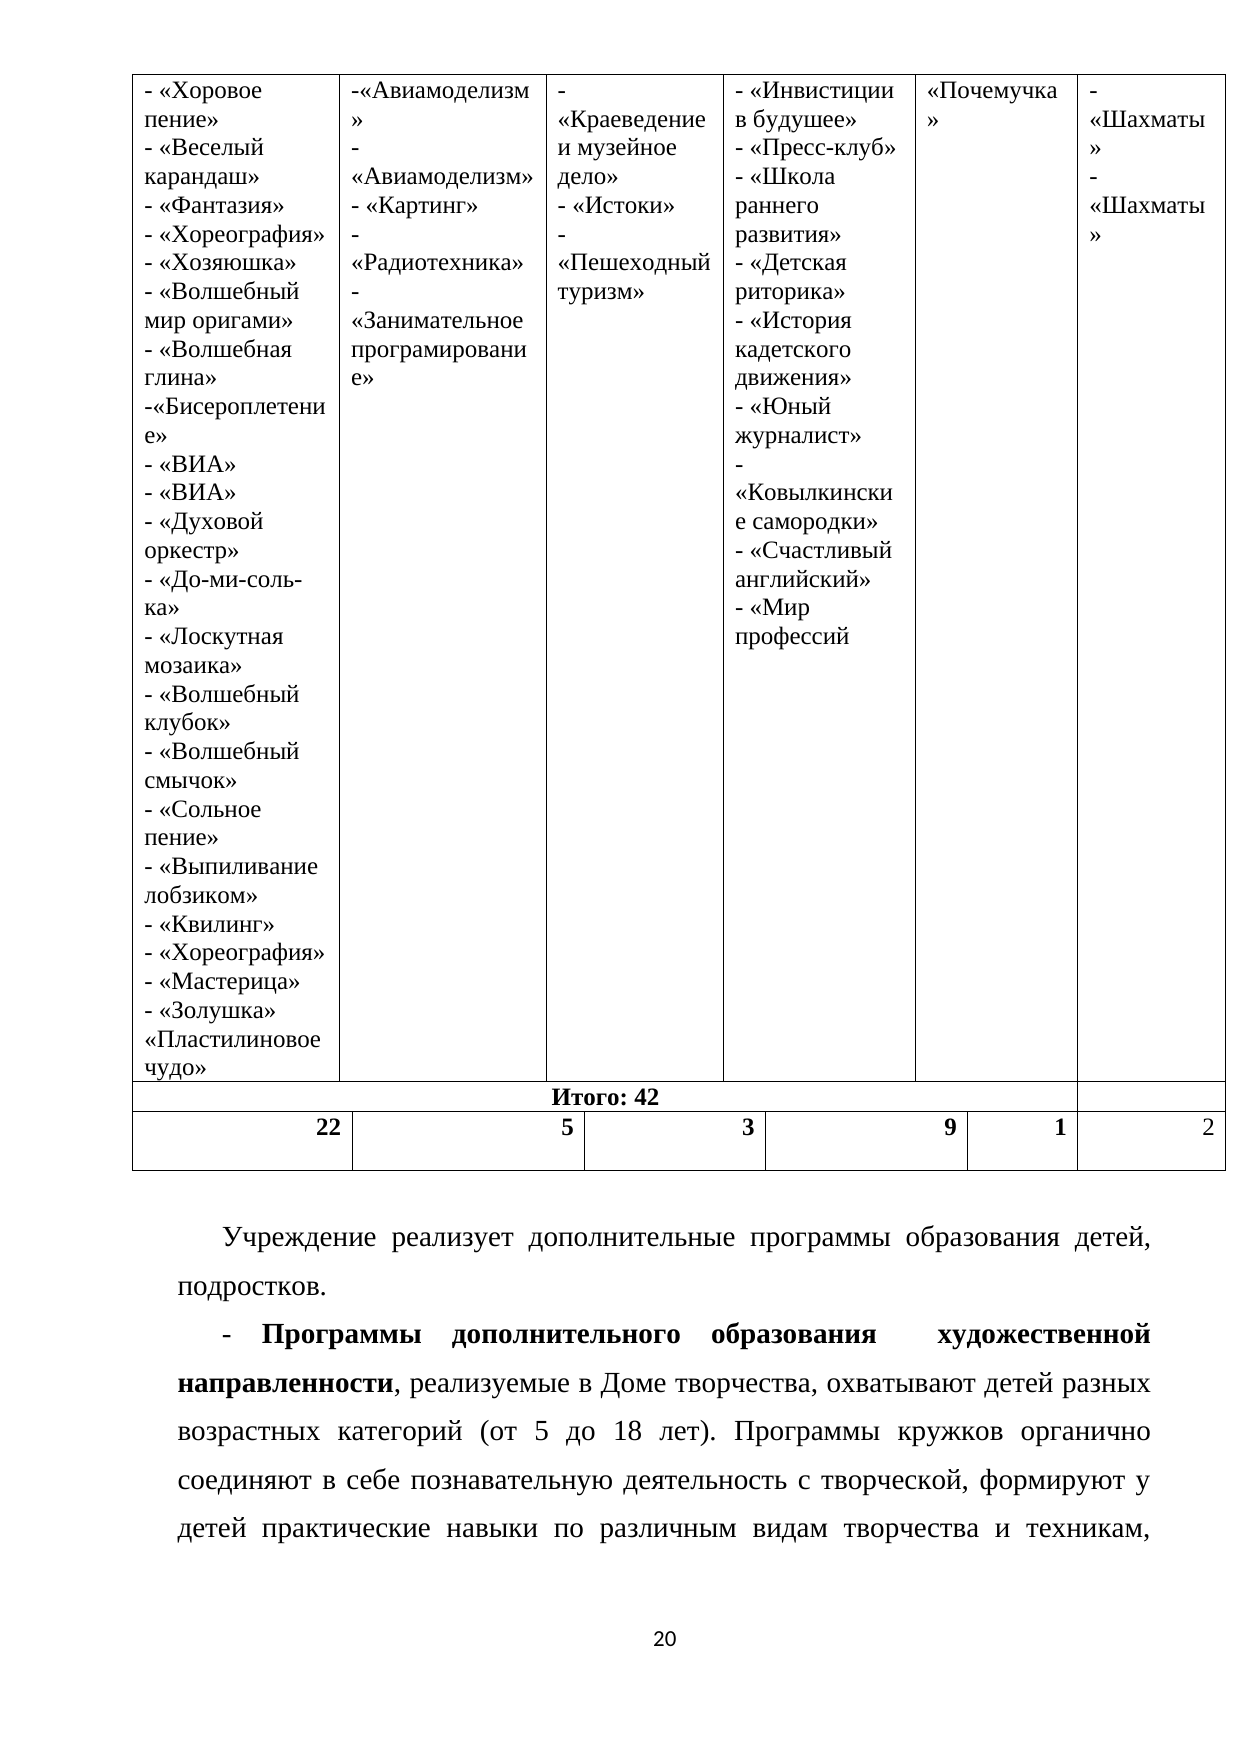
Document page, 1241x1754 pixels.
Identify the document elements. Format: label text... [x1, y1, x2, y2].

table_cell - «Краеведение и музейное дело» - «Истоки» - «Пешеходный туризм» [547, 75, 723, 1081]
table_cell 1 [968, 1112, 1077, 1169]
table_cell Итого: 42 [133, 1082, 1077, 1111]
table_cell - «Шахматы» - «Шахматы» [1078, 75, 1225, 1081]
table_cell - «Хоровое пение» - «Веселый карандаш» - «Фантазия» - «Хореография» - «Хозяюшка» - «Волшебный мир оригами» - «Волшебная глина» -«Бисероплетение» - «ВИА» - «ВИА» - «Духовой оркестр» - «До-ми-соль-ка» - «Лоскутная мозаика» - «Волшебный клубок» - «Волшебный смычок» - «Сольное пение» - «Выпиливание лобзиком» - «Квилинг» - «Хореография» - «Мастерица» - «Золушка» «Пластилиновое чудо» [133, 75, 339, 1081]
table_cell [1078, 1082, 1225, 1111]
table_cell «Почемучка» [916, 75, 1077, 1081]
table_cell -«Авиамоделизм» - «Авиамоделизм» - «Картинг» - «Радиотехника» - «Занимательное програмирование» [340, 75, 546, 1081]
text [177, 1316, 1152, 1544]
table_cell 5 [353, 1112, 584, 1169]
text Учреждение реализует дополнительные программы образования детей, подростков. [177, 1219, 1152, 1301]
table_cell 3 [585, 1112, 765, 1169]
table_cell 2 [1078, 1112, 1225, 1169]
table_cell 9 [766, 1112, 967, 1169]
table_cell - «Инвистиции в будушее» - «Пресс-клуб» - «Школа раннего развития» - «Детская риторика» - «История кадетского движения» - «Юный журналист» - «Ковылкинские самородки» - «Счастливый английский» - «Мир профессий [724, 75, 915, 1081]
table_cell 22 [133, 1112, 352, 1169]
